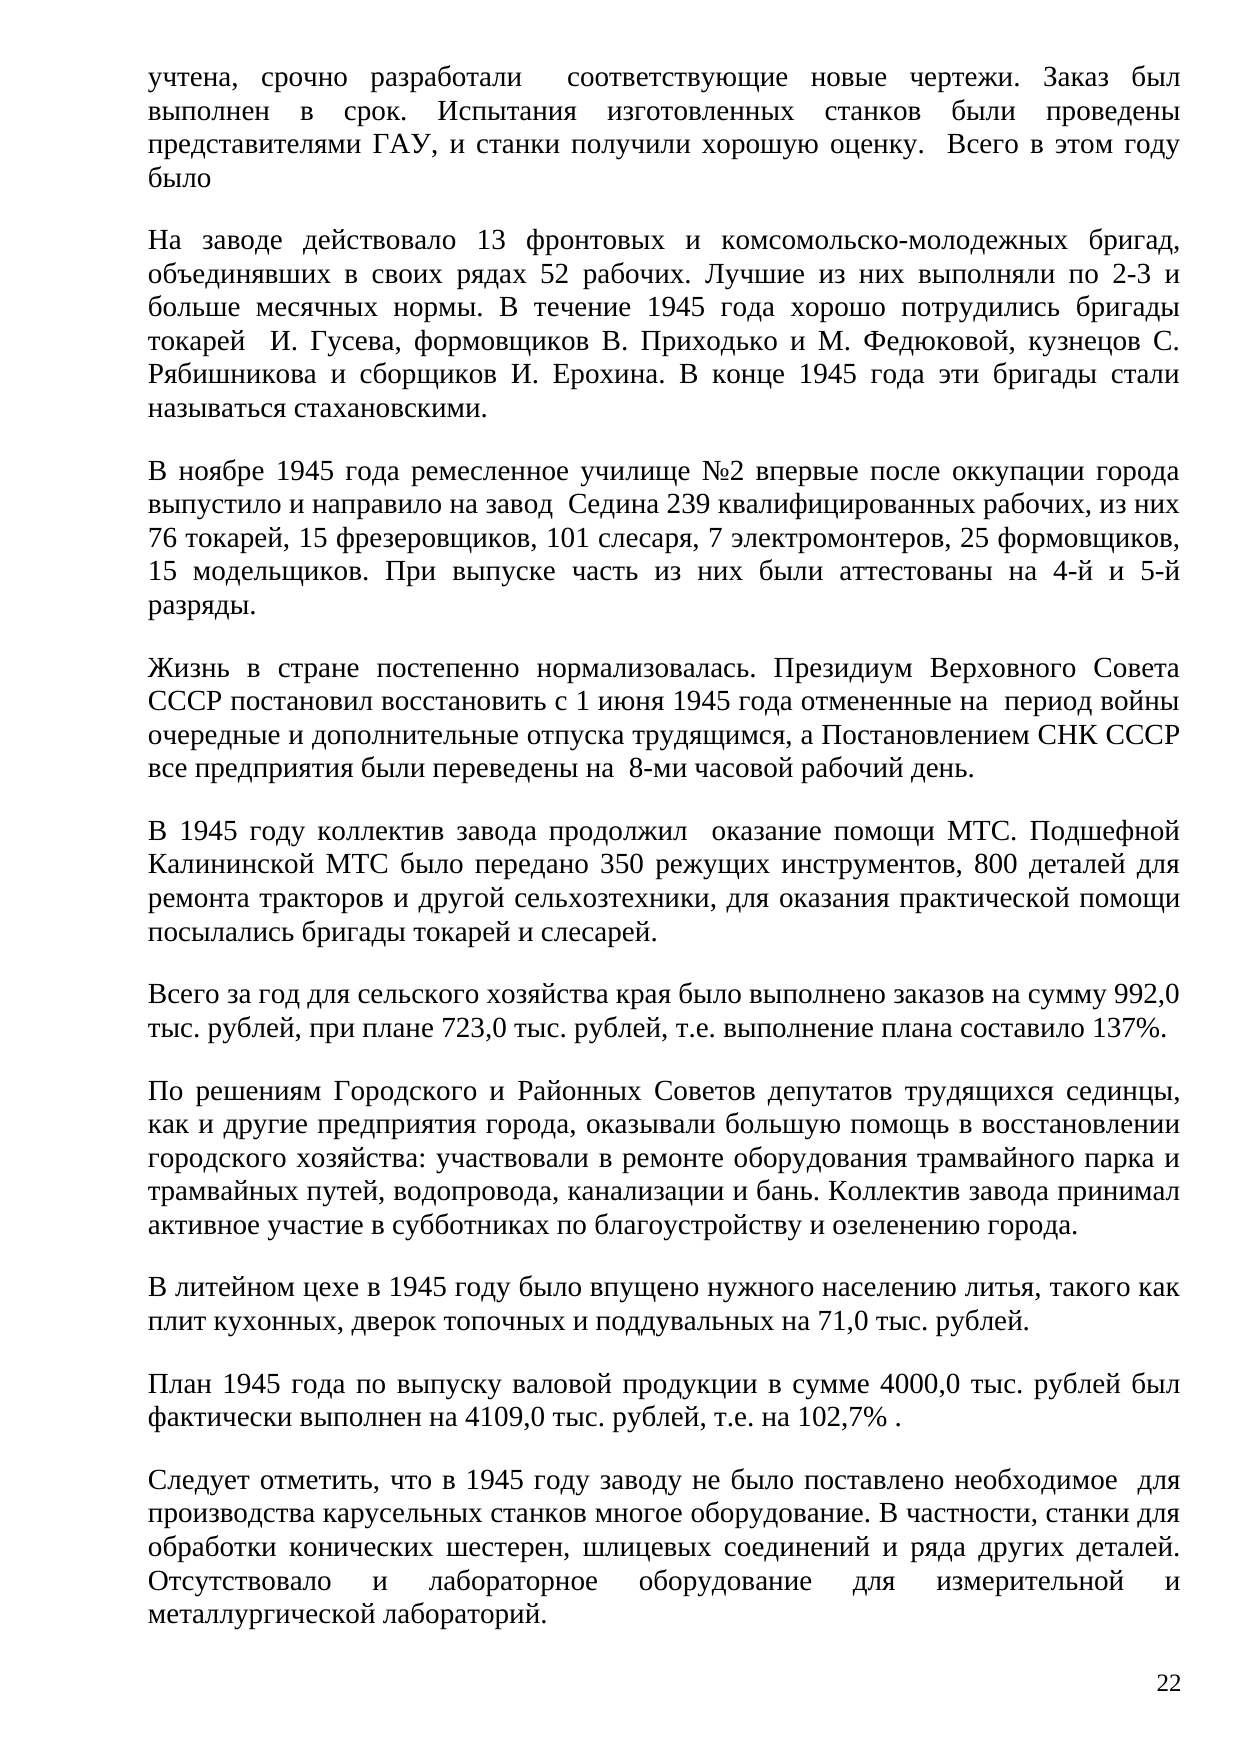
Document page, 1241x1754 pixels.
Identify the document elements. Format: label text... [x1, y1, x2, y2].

text В литейном цехе в 1945 году было впущено нужного населению литья, такого как плит кухонных, дверок топочных и поддувальных на 71,0 тыс. рублей. [148, 1269, 1181, 1337]
text План 1945 года по выпуску валовой продукции в сумме 4000,0 тыс. рублей был фактически выполнен на 4109,0 тыс. рублей, т.е. на 102,7% . [148, 1366, 1181, 1433]
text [148, 59, 1181, 193]
text Следует отметить, что в 1945 году заводу не было поставлено необходимое для производства карусельных станков многое оборудование. В частности, станки для обработки конических шестерен, шлицевых соединений и ряда других деталей. Отсутствовало и лабораторное оборудование для измерительной и металлургической лабораторий. [148, 1462, 1181, 1630]
text В 1945 году коллектив завода продолжил оказание помощи МТС. Подшефной Калининской МТС было передано 350 режущих инструментов, 800 деталей для ремонта тракторов и другой сельхозтехники, для оказания практической помощи посылались бригады токарей и слесарей. [148, 813, 1181, 947]
text Всего за год для сельского хозяйства края было выполнено заказов на сумму 992,0 тыс. рублей, при плане 723,0 тыс. рублей, т.е. выполнение плана составило 137%. [148, 976, 1181, 1043]
text На заводе действовало 13 фронтовых и комсомольско-молодежных бригад, объединявших в своих рядах 52 рабочих. Лучшие из них выполняли по 2-3 и больше месячных нормы. В течение 1945 года хорошо потрудились бригады токарей И. Гусева, формовщиков В. Приходько и М. Федюковой, кузнецов С. Рябишникова и сборщиков И. Ерохина. В конце 1945 года эти бригады стали называться стахановскими. [148, 222, 1181, 424]
text По решениям Городского и Районных Советов депутатов трудящихся сединцы, как и другие предприятия города, оказывали большую помощь в восстановлении городского хозяйства: участвовали в ремонте оборудования трамвайного парка и трамвайных путей, водопровода, канализации и бань. Коллектив завода принимал активное участие в субботниках по благоустройству и озеленению города. [148, 1073, 1181, 1240]
text В ноябре 1945 года ремесленное училище №2 впервые после оккупации города выпустило и направило на завод Седина 239 квалифицированных рабочих, из них 76 токарей, 15 фрезеровщиков, 101 слесаря, 7 электромонтеров, 25 формовщиков, 15 модельщиков. При выпуске часть из них были аттестованы на 4-й и 5-й разряды. [148, 453, 1181, 621]
text Жизнь в стране постепенно нормализовалась. Президиум Верховного Совета СССР постановил восстановить с 1 июня 1945 года отмененные на период войны очередные и дополнительные отпуска трудящимся, а Постановлением СНК СССР все предприятия были переведены на 8-ми часовой рабочий день. [148, 650, 1181, 784]
